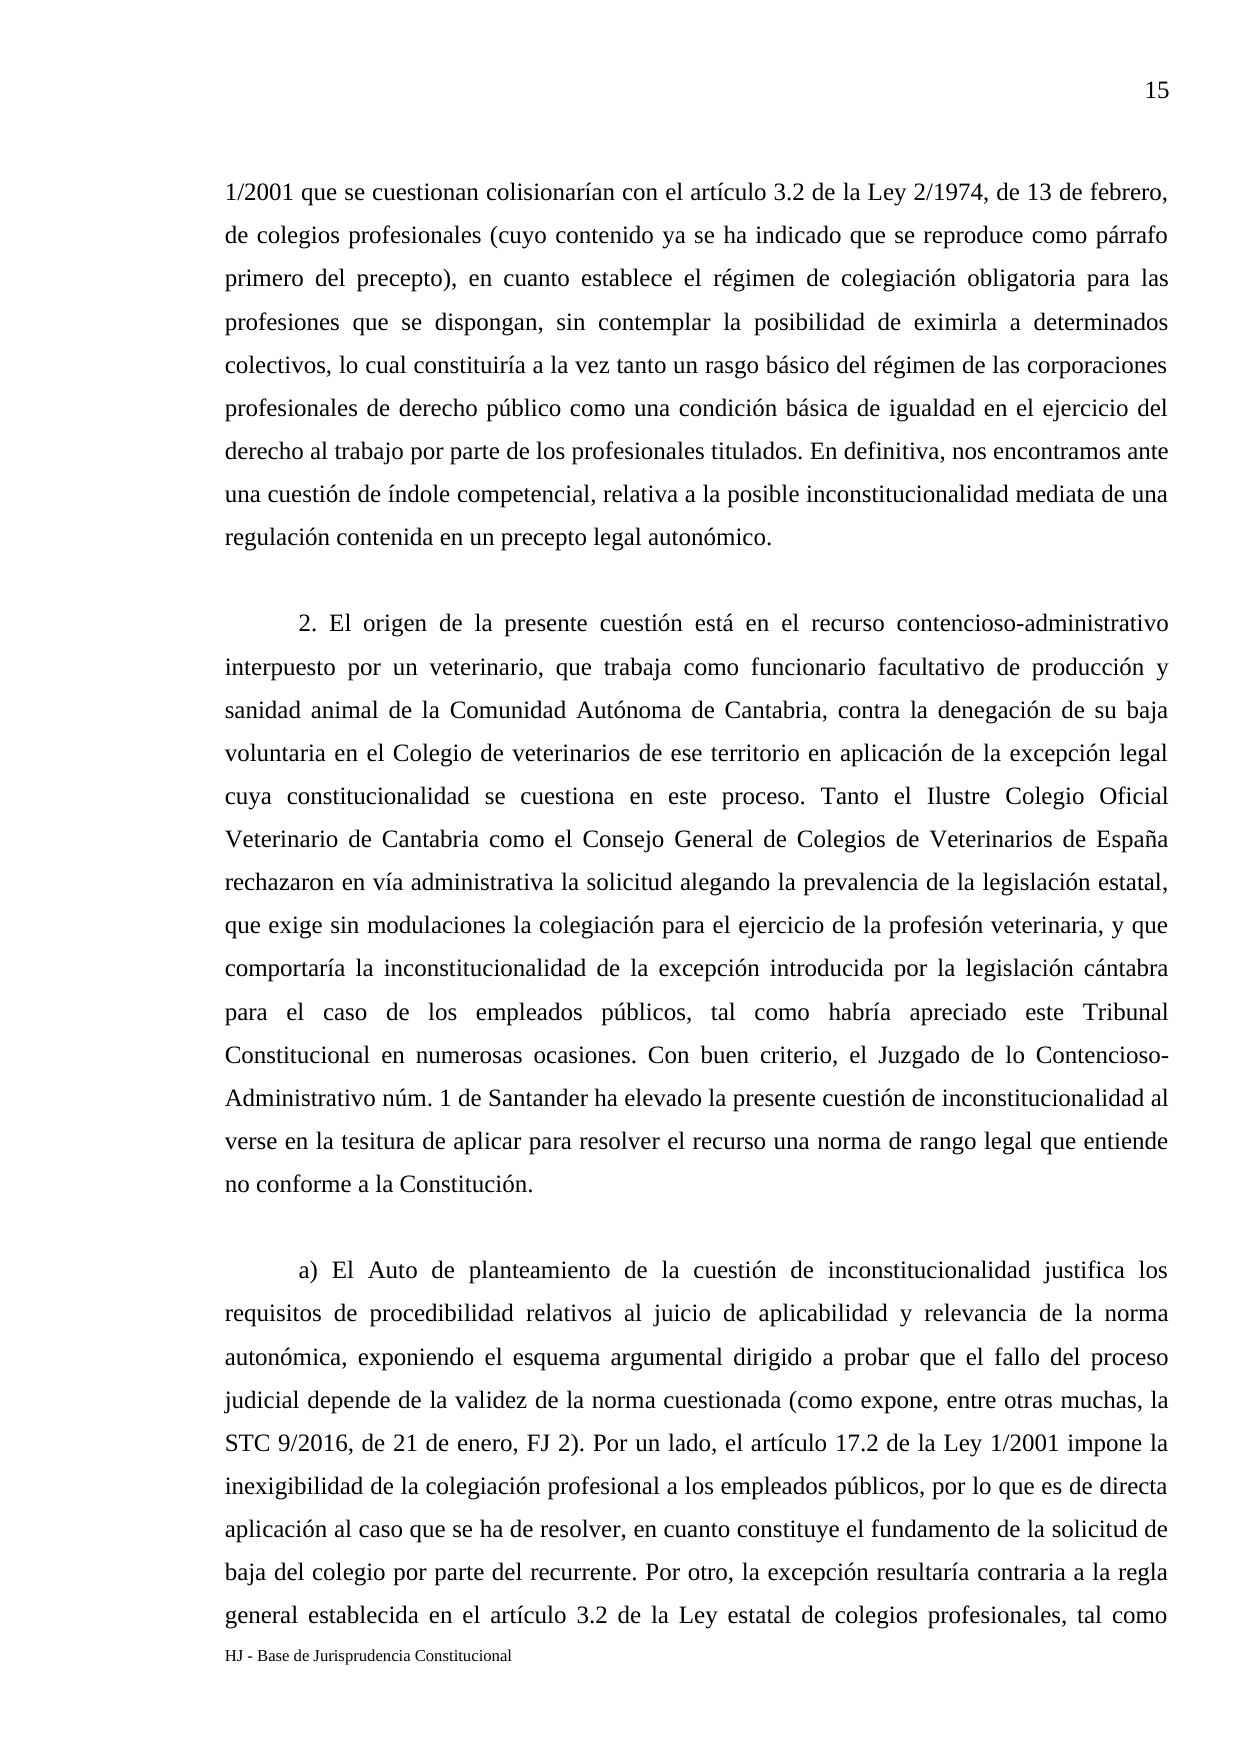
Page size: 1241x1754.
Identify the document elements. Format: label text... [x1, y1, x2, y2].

text 2. El origen de la presente cuestión está en el recurso contencioso-administrativo interpuesto por un veterinario, que trabaja como funcionario facultativo de producción y sanidad animal de la Comunidad Autónoma de Cantabria, contra la denegación de su baja voluntaria en el Colegio de veterinarios de ese territorio en aplicación de la excepción legal cuya constitucionalidad se cuestiona en este proceso. Tanto el Ilustre Colegio Oficial Veterinario de Cantabria como el Consejo General de Colegios de Veterinarios de España rechazaron en vía administrativa la solicitud alegando la prevalencia de la legislación estatal, que exige sin modulaciones la colegiación para el ejercicio de la profesión veterinaria, y que comportaría la inconstitucionalidad de la excepción introducida por la legislación cántabra para el caso de los empleados públicos, tal como habría apreciado este Tribunal Constitucional en numerosas ocasiones. Con buen criterio, el Juzgado de lo Contencioso-Administrativo núm. 1 de Santander ha elevado la presente cuestión de inconstitucionalidad al verse en la tesitura de aplicar para resolver el recurso una norma de rango legal que entiende no conforme a la Constitución. [224, 608, 1169, 1198]
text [224, 1255, 1169, 1629]
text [224, 177, 1169, 551]
